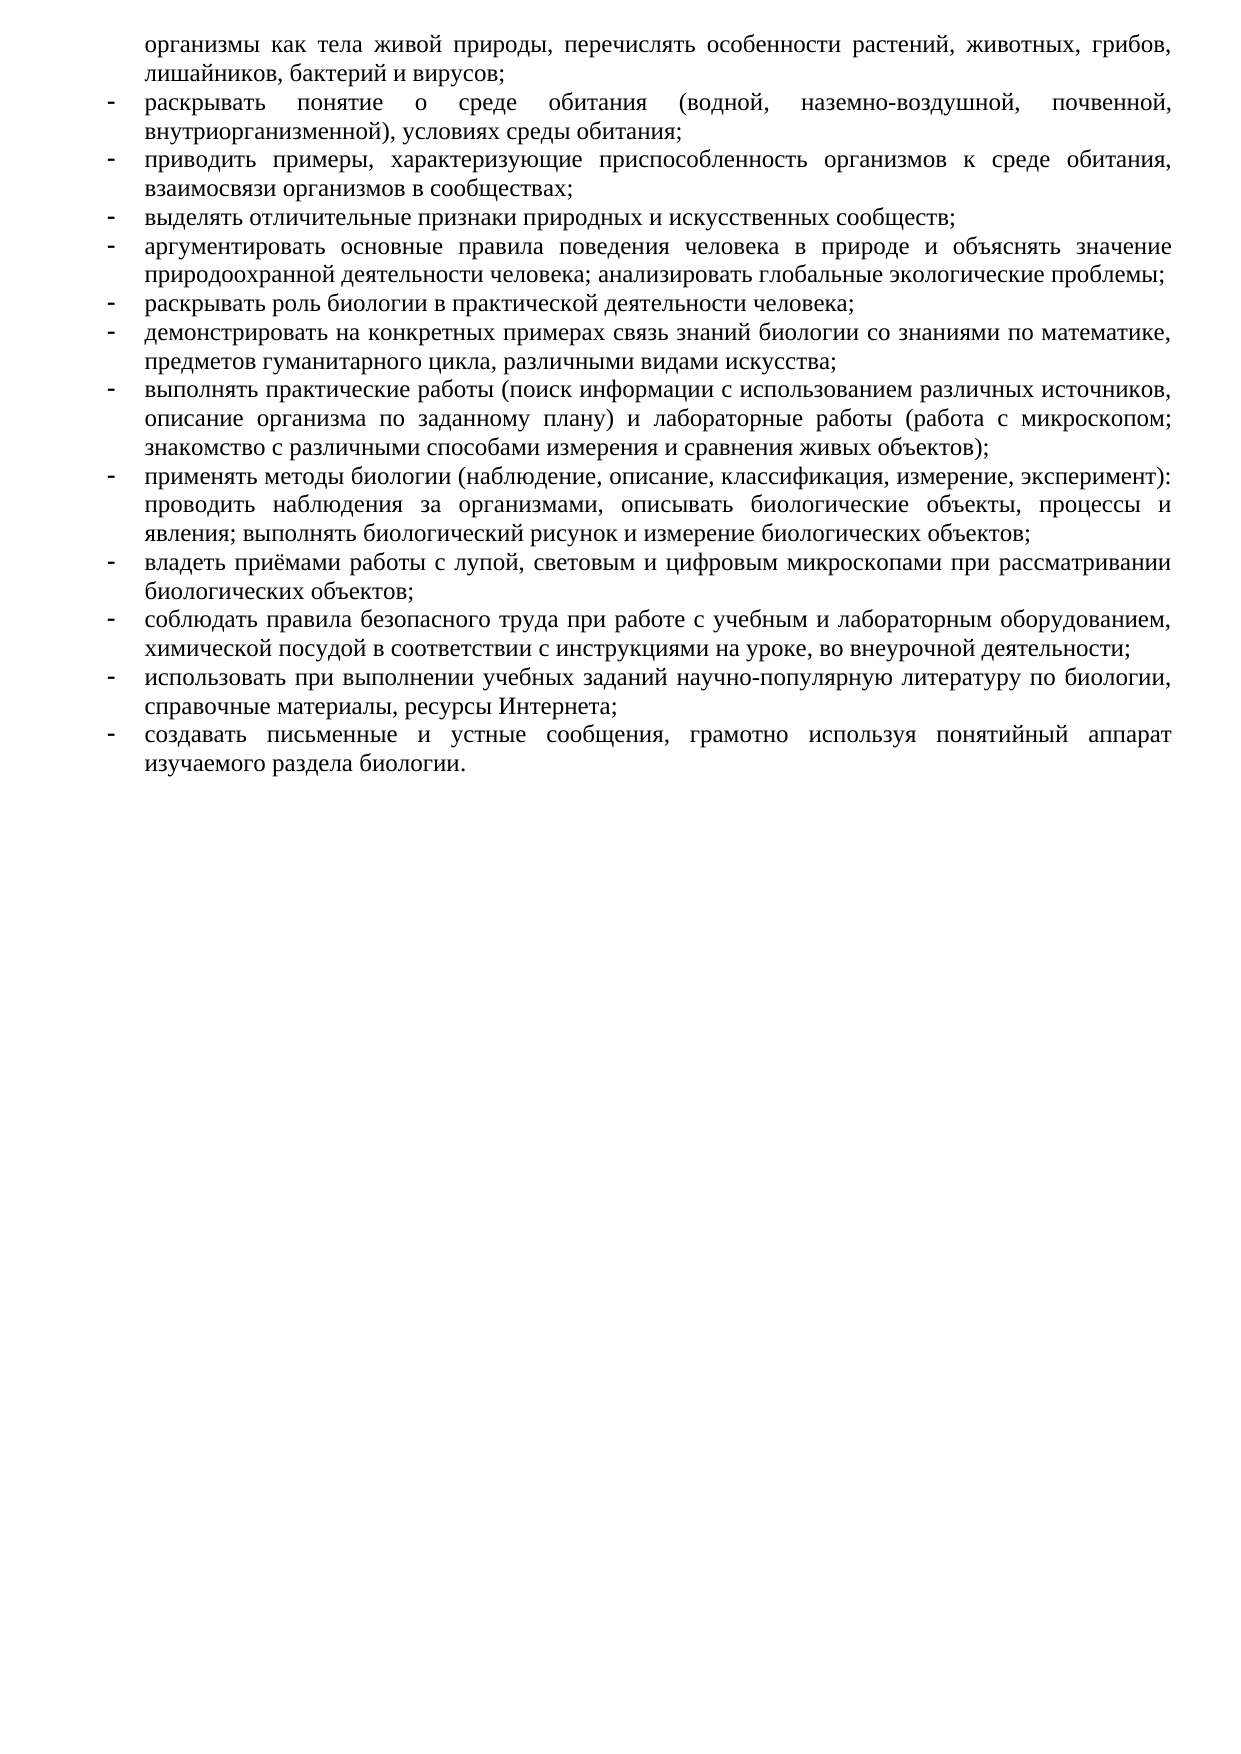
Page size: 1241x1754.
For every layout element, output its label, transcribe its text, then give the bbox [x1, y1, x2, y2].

list приводить примеры, характеризующие приспособленность организмов к среде обитания, взаимосвязи организмов в сообществах; [107, 144, 1173, 202]
list использовать при выполнении учебных заданий научно-популярную литературу по биологии, справочные материалы, ресурсы Интернета; [107, 662, 1173, 719]
list выполнять практические работы (поиск информации с использованием различных источников, описание организма по заданному плану) и лабораторные работы (работа с микроскопом; знакомство с различными способами измерения и сравнения живых объектов); [107, 374, 1173, 461]
list владеть приёмами работы с лупой, световым и цифровым микроскопами при рассматривании биологических объектов; [107, 547, 1173, 604]
list аргументировать основные правила поведения человека в природе и объяснять значение природоохранной деятельности человека; анализировать глобальные экологические проблемы; [107, 231, 1173, 288]
list соблюдать правила безопасного труда при работе с учебным и лабораторным оборудованием, химической посудой в соответствии с инструкциями на уроке, во внеурочной деятельности; [107, 604, 1173, 662]
list раскрывать роль биологии в практической деятельности человека; [107, 288, 1173, 317]
list раскрывать понятие о среде обитания (водной, наземно-воздушной, почвенной, внутриорганизменной), условиях среды обитания; [107, 87, 1173, 144]
list демонстрировать на конкретных примерах связь знаний биологии со знаниями по математике, предметов гуманитарного цикла, различными видами искусства; [107, 317, 1173, 374]
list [107, 29, 1173, 87]
list создавать письменные и устные сообщения, грамотно используя понятийный аппарат изучаемого раздела биологии. [107, 719, 1173, 777]
list выделять отличительные признаки природных и искусственных сообществ; [107, 202, 1173, 231]
list применять методы биологии (наблюдение, описание, классификация, измерение, эксперимент): проводить наблюдения за организмами, описывать биологические объекты, процессы и явления; выполнять биологический рисунок и измерение биологических объектов; [107, 461, 1173, 547]
